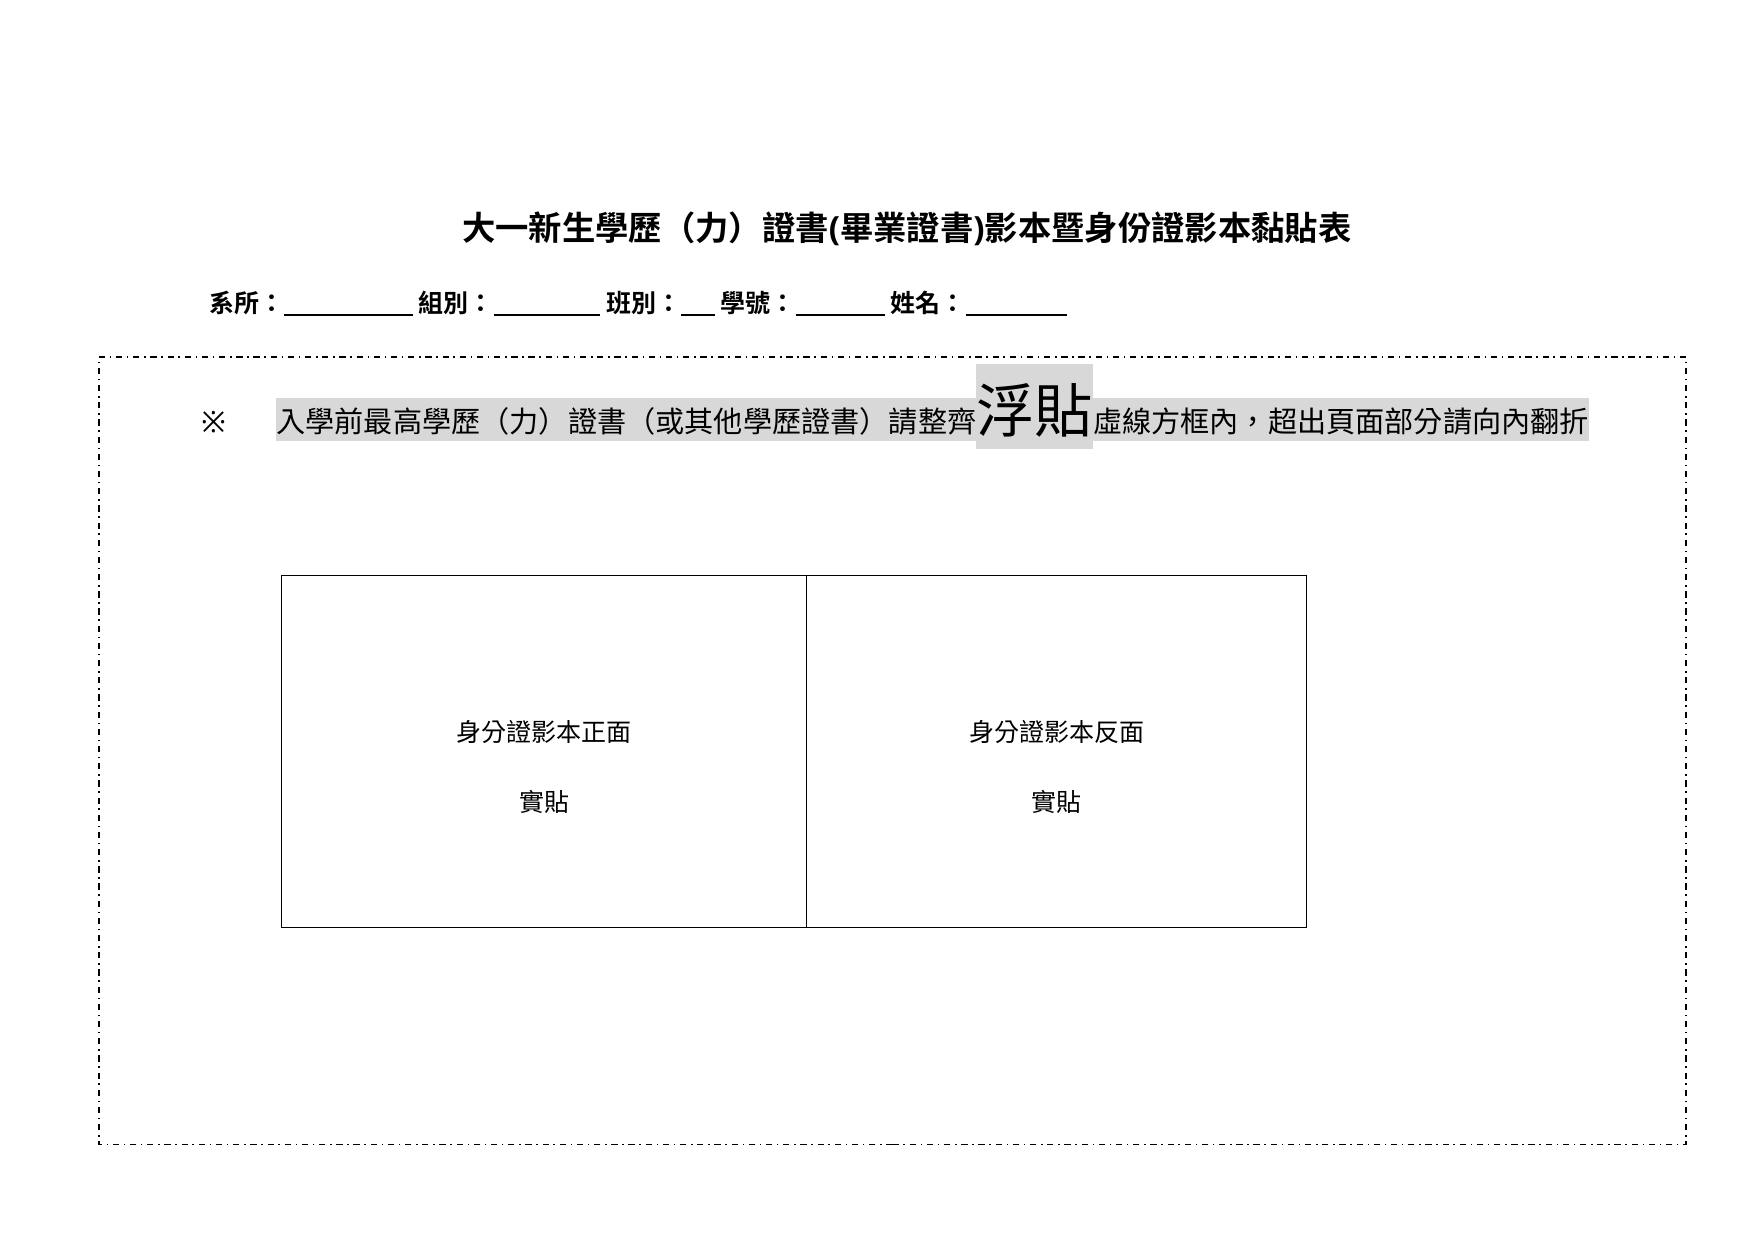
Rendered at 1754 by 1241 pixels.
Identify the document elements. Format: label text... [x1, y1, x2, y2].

text 系所： 組別： 班別： 學號： 姓名： [209, 283, 1604, 320]
text 大一新生學歷（力）證書(畢業證書)影本暨身份證影本黏貼表 [209, 189, 1604, 264]
